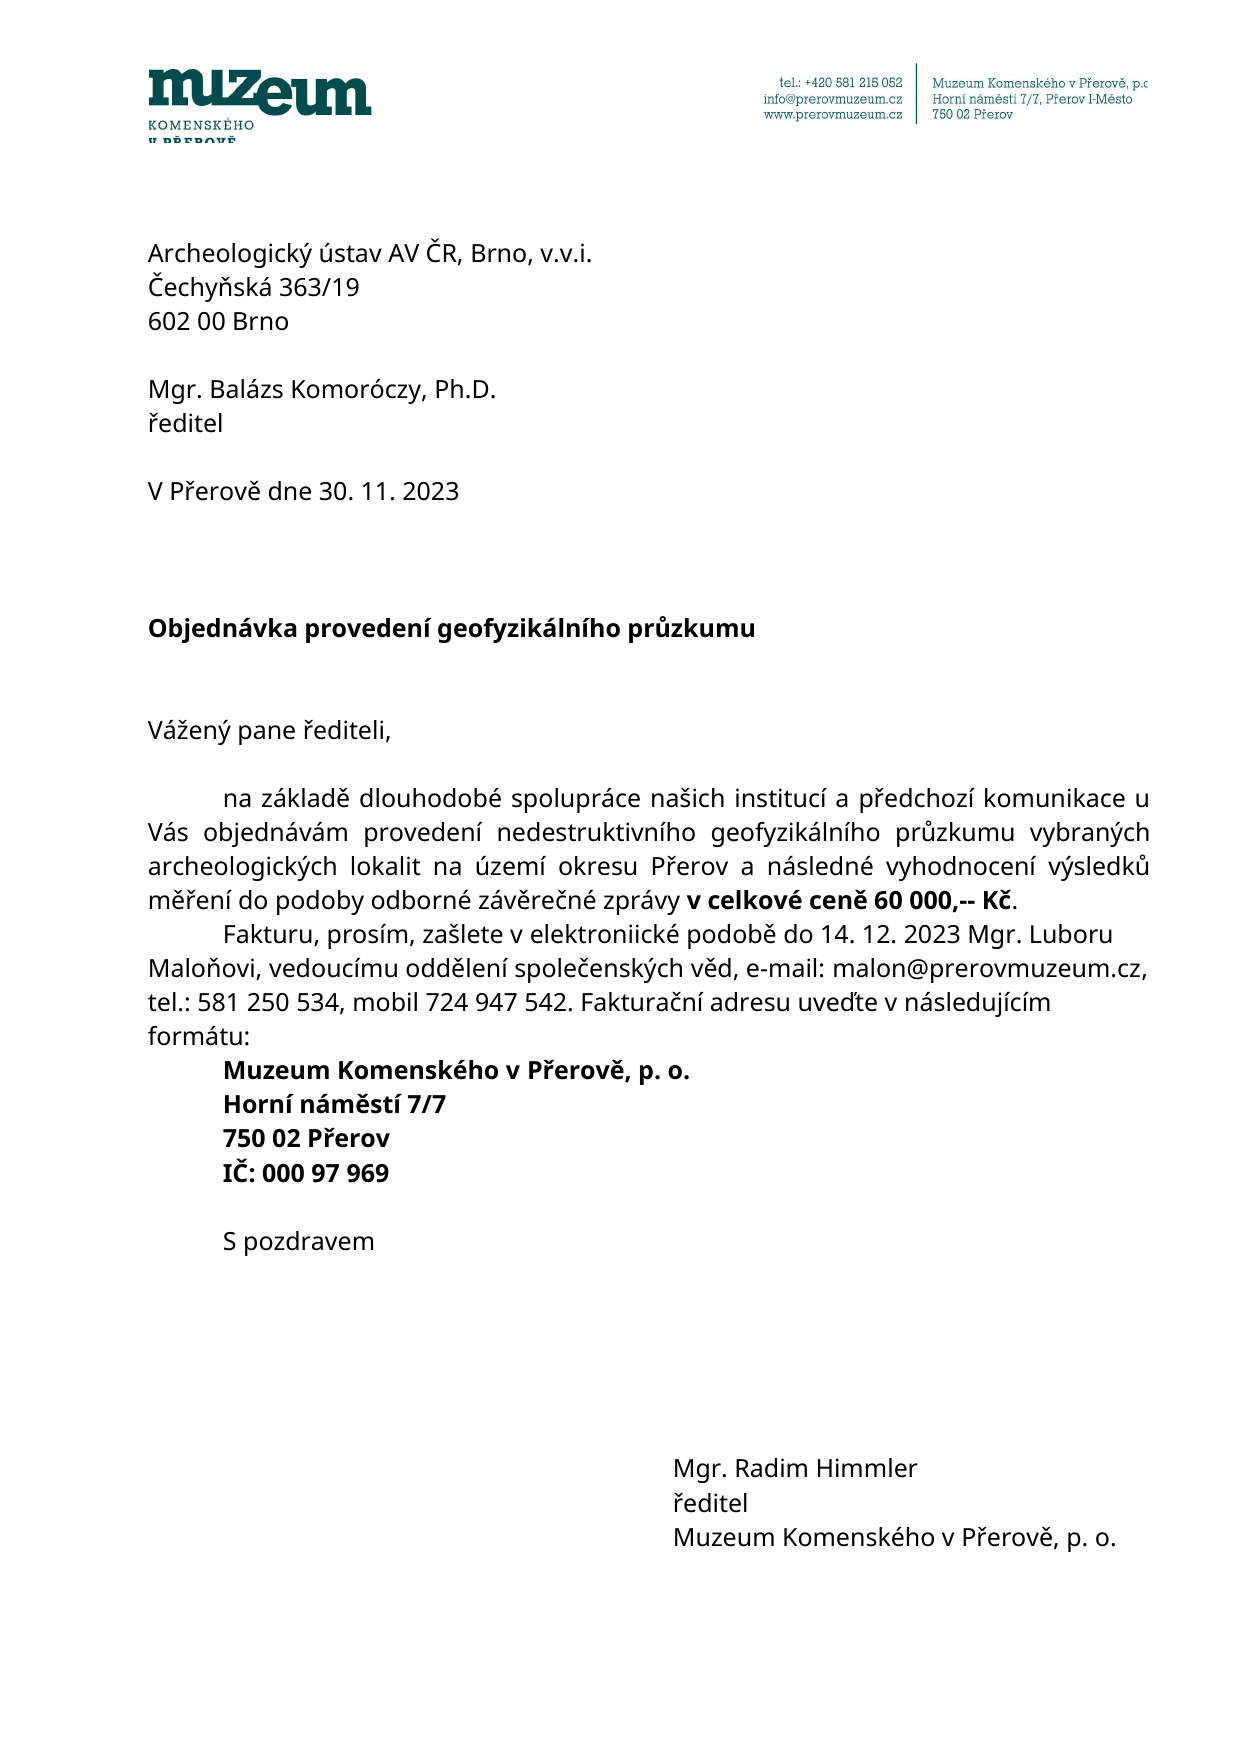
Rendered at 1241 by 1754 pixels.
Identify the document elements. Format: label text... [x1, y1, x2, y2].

text IČ: 000 97 969 [148, 1155, 1152, 1189]
text Objednávka provedení geofyzikálního průzkumu [148, 610, 1152, 644]
text 602 00 Brno [148, 304, 1152, 338]
text Čechyňská 363/19 [148, 269, 1152, 304]
text V Přerově dne 30. 11. 2023 [148, 474, 1152, 508]
text ředitel [148, 406, 1152, 440]
text S pozdravem [148, 1223, 1152, 1257]
text Muzeum Komenského v Přerově, p. o. [148, 1053, 1152, 1087]
text 750 02 Přerov [148, 1121, 1152, 1155]
text ředitel [148, 1485, 1152, 1519]
text Mgr. Radim Himmler [598, 1451, 1152, 1485]
text Fakturu, prosím, zašlete v elektroniické podobě do 14. 12. 2023 Mgr. Luboru Maloňovi, vedoucímu oddělení společenských věd, e-mail: malon@prerovmuzeum.cz, tel.: 581 250 534, mobil 724 947 542. Fakturační adresu uveďte v následujícím formátu: [148, 917, 1152, 1053]
text Mgr. Balázs Komoróczy, Ph.D. [148, 372, 1152, 406]
picture [147, 63, 1148, 142]
text Vážený pane řediteli, [148, 712, 1152, 746]
text Muzeum Komenského v Přerově, p. o. [148, 1519, 1152, 1553]
text Horní náměstí 7/7 [148, 1087, 1152, 1121]
text na základě dlouhodobé spolupráce našich institucí a předchozí komunikace u Vás objednávám provedení nedestruktivního geofyzikálního průzkumu vybraných archeologických lokalit na území okresu Přerov a následné vyhodnocení výsledků měření do podoby odborné závěrečné zprávy v celkové ceně 60 000,-- Kč. [148, 781, 1152, 917]
text Archeologický ústav AV ČR, Brno, v.v.i. [148, 236, 1152, 269]
